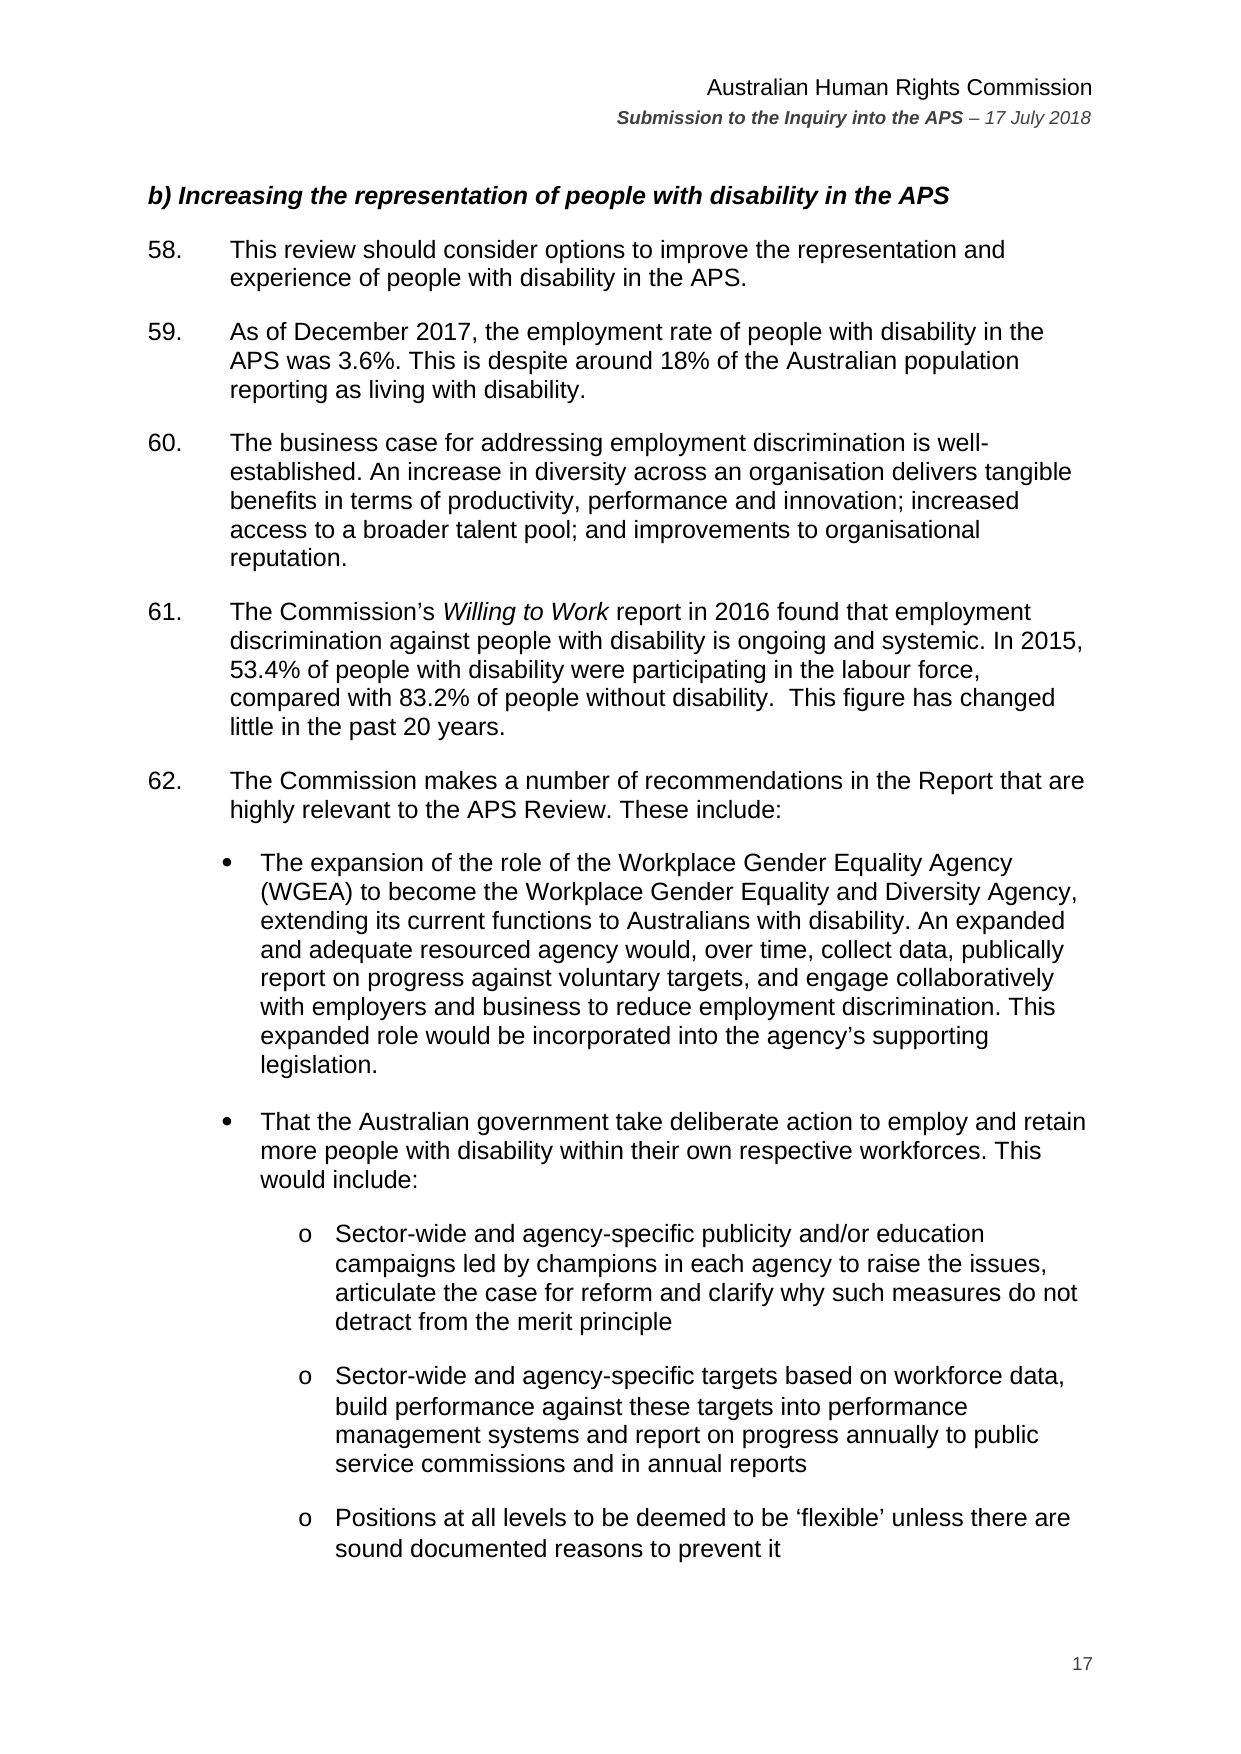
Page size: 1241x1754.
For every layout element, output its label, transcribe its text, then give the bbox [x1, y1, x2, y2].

list Sector-wide and agency-specific targets based on workforce data, build performance against these targets into performance management systems and report on progress annually to public service commissions and in annual reports [298, 1361, 1092, 1478]
list That the Australian government take deliberate action to employ and retain more people with disability within their own respective workforces. This would include: [223, 1107, 1092, 1193]
list Positions at all levels to be deemed to be ‘flexible’ unless there are sound documented reasons to prevent it [298, 1503, 1092, 1563]
text As of December 2017, the employment rate of people with disability in the APS was 3.6%. This is despite around 18% of the Australian population reporting as living with disability. [148, 317, 1092, 403]
text The business case for addressing employment discrimination is well-established. An increase in diversity across an organisation delivers tangible benefits in terms of productivity, performance and innovation; increased access to a broader talent pool; and improvements to organisational reputation. [148, 428, 1092, 572]
subtitle b) Increasing the representation of people with disability in the APS [148, 181, 1092, 209]
list The expansion of the role of the Workplace Gender Equality Agency (WGEA) to become the Workplace Gender Equality and Diversity Agency, extending its current functions to Australians with disability. An expanded and adequate resourced agency would, over time, collect data, publically report on progress against voluntary targets, and engage collaboratively with employers and business to reduce employment discrimination. This expanded role would be incorporated into the agency’s supporting legislation. [223, 848, 1092, 1078]
text The Commission makes a number of recommendations in the Report that are highly relevant to the APS Review. These include: [148, 766, 1092, 823]
list Sector-wide and agency-specific publicity and/or education campaigns led by champions in each agency to raise the issues, articulate the case for reform and clarify why such measures do not detract from the merit principle [298, 1218, 1092, 1336]
text This review should consider options to improve the representation and experience of people with disability in the APS. [148, 234, 1092, 292]
text The Commission’s Willing to Work report in 2016 found that employment discrimination against people with disability is ongoing and systemic. In 2015, 53.4% of people with disability were participating in the labour force, compared with 83.2% of people without disability. This figure has changed little in the past 20 years. [148, 597, 1092, 741]
